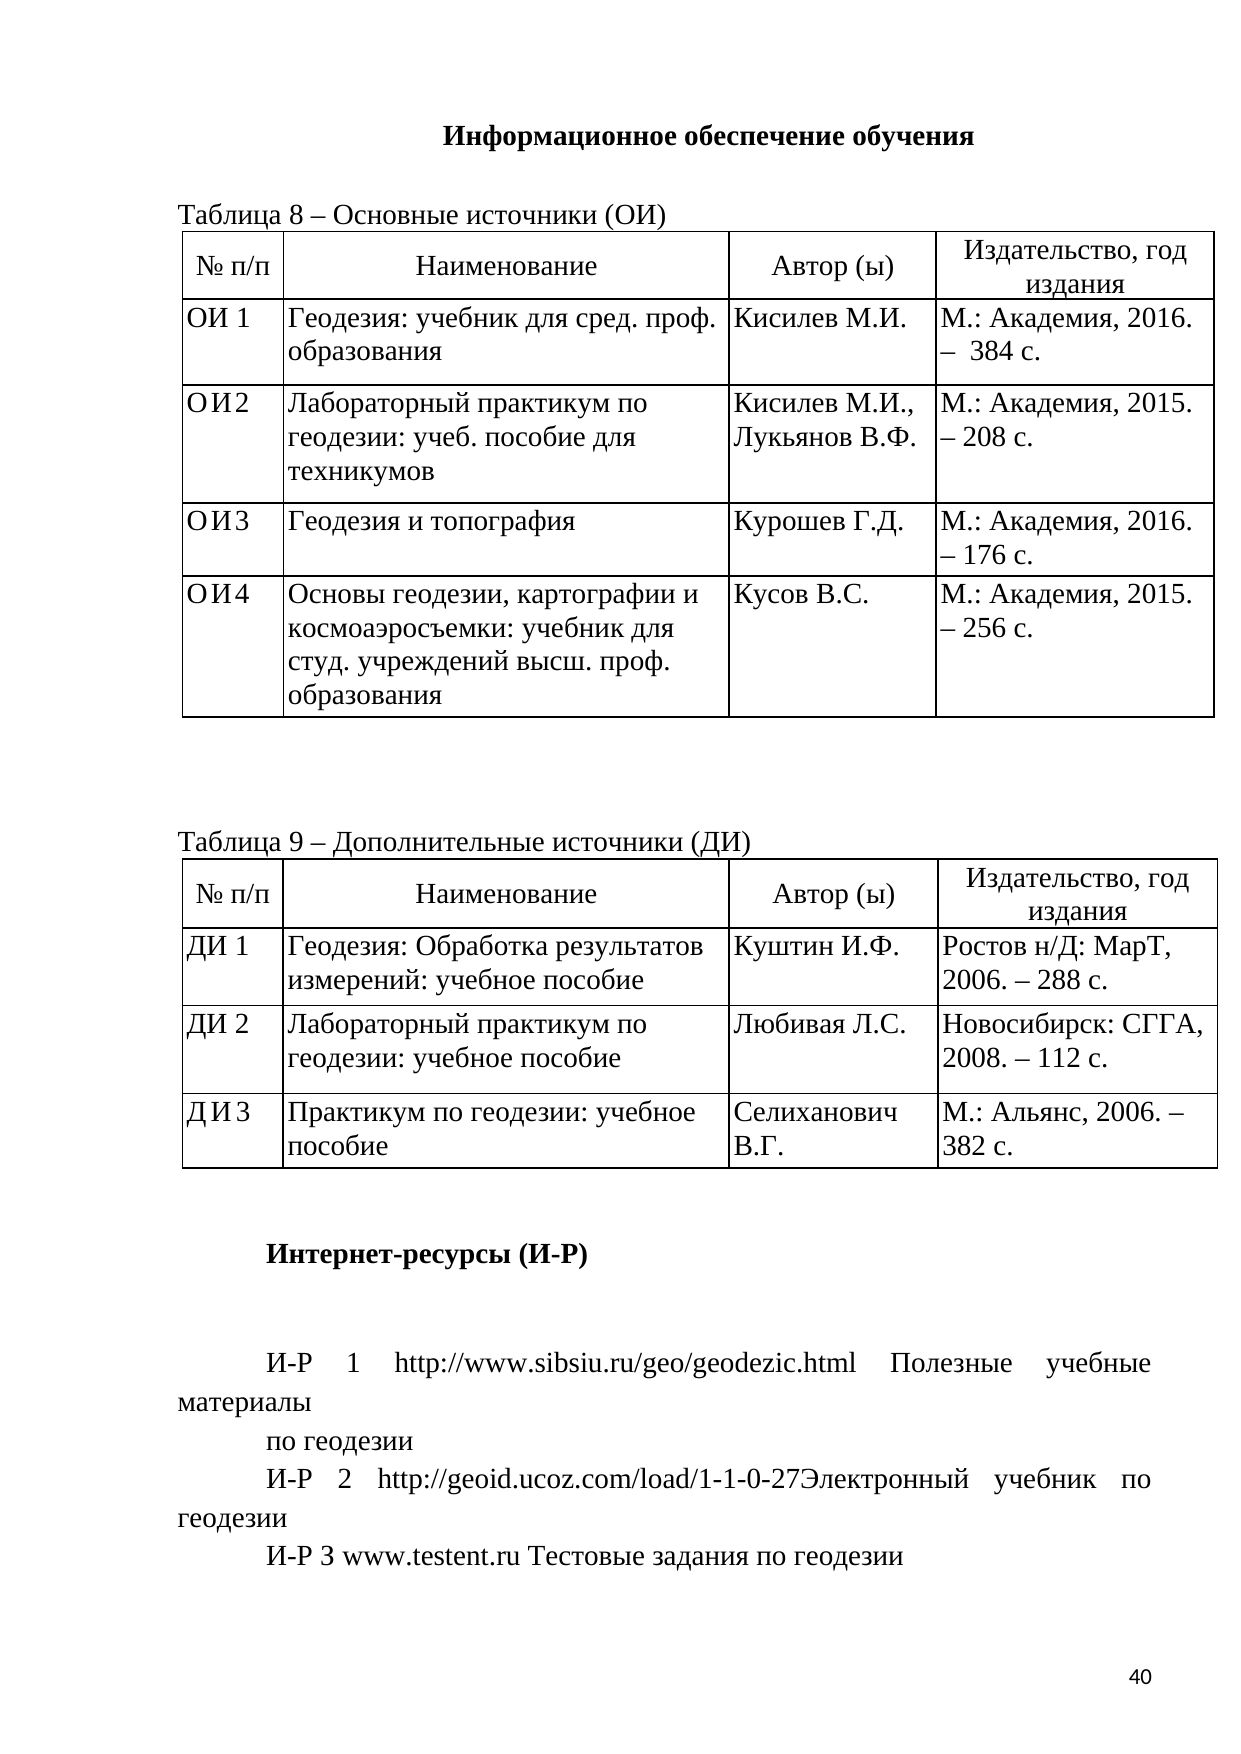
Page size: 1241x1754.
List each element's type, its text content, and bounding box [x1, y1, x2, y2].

table_cell ДИ 2 [183, 1006, 282, 1093]
table_header Автор (ы) [730, 232, 935, 298]
table_cell Практикум по геодезии: учебное пособие [284, 1094, 728, 1167]
table_cell М.: Академия, 2016. – 384 с. [937, 300, 1213, 384]
table_header Наименование [284, 232, 728, 298]
table_cell Новосибирск: СГГА, 2008. – 112 с. [939, 1006, 1217, 1093]
table_cell Основы геодезии, картографии и космоаэросъемки: учебник для студ. учреждений высш. проф. образования [284, 577, 728, 716]
table_cell Лабораторный практикум по геодезии: учеб. пособие для техникумов [284, 386, 728, 502]
table_header Наименование [284, 860, 728, 927]
text Интернет-ресурсы (И-Р) [177, 1236, 1152, 1269]
table_cell ОИ4 [183, 577, 283, 716]
table_cell ОИ2 [183, 386, 283, 502]
table_cell М.: Альянс, 2006. – 382 с. [939, 1094, 1217, 1167]
table_cell ОИ 1 [183, 300, 283, 384]
table_cell Куштин И.Ф. [730, 929, 937, 1005]
table_cell Геодезия: Обработка результатов измерений: учебное пособие [284, 929, 728, 1005]
subtitle Информационное обеспечение обучения [177, 118, 1152, 152]
table_header Издательство, год издания [937, 232, 1213, 298]
table_cell Кисилев М.И. [730, 300, 935, 384]
text И-Р 2 http://geoid.ucoz.com/load/1-1-0-27Электронный учебник по геодезии [177, 1461, 1152, 1533]
table_cell Любивая Л.С. [730, 1006, 937, 1093]
table_cell Селиханович В.Г. [730, 1094, 937, 1167]
table_cell ДИ3 [183, 1094, 282, 1167]
table_header № п/п [183, 232, 283, 298]
table_cell ДИ 1 [183, 929, 282, 1005]
table_cell М.: Академия, 2015. – 256 с. [937, 577, 1213, 716]
text И-Р З www.testent.ru Тестовые задания по геодезии [177, 1538, 1152, 1572]
text Таблица 9 – Дополнительные источники (ДИ) [177, 824, 1152, 858]
table_cell Геодезия и топография [284, 504, 728, 575]
table_cell Кисилев М.И., Лукьянов В.Ф. [730, 386, 935, 502]
table_cell Курошев Г.Д. [730, 504, 935, 575]
text по геодезии [177, 1423, 1152, 1456]
table_cell Лабораторный практикум по геодезии: учебное пособие [284, 1006, 728, 1093]
table_cell Кусов В.С. [730, 577, 935, 716]
table_header № п/п [183, 860, 282, 927]
table_cell Геодезия: учебник для сред. проф. образования [284, 300, 728, 384]
text И-Р 1 http://www.sibsiu.ru/geo/geodezic.html Полезные учебные материалы [177, 1346, 1152, 1418]
table_cell М.: Академия, 2016. – 176 с. [937, 504, 1213, 575]
table_cell ОИ3 [183, 504, 283, 575]
table_cell Ростов н/Д: МарТ, 2006. – 288 с. [939, 929, 1217, 1005]
table_cell М.: Академия, 2015. – 208 с. [937, 386, 1213, 502]
table_header Издательство, год издания [939, 860, 1217, 927]
text Таблица 8 – Основные источники (ОИ) [177, 197, 1152, 231]
table_header Автор (ы) [730, 860, 937, 927]
